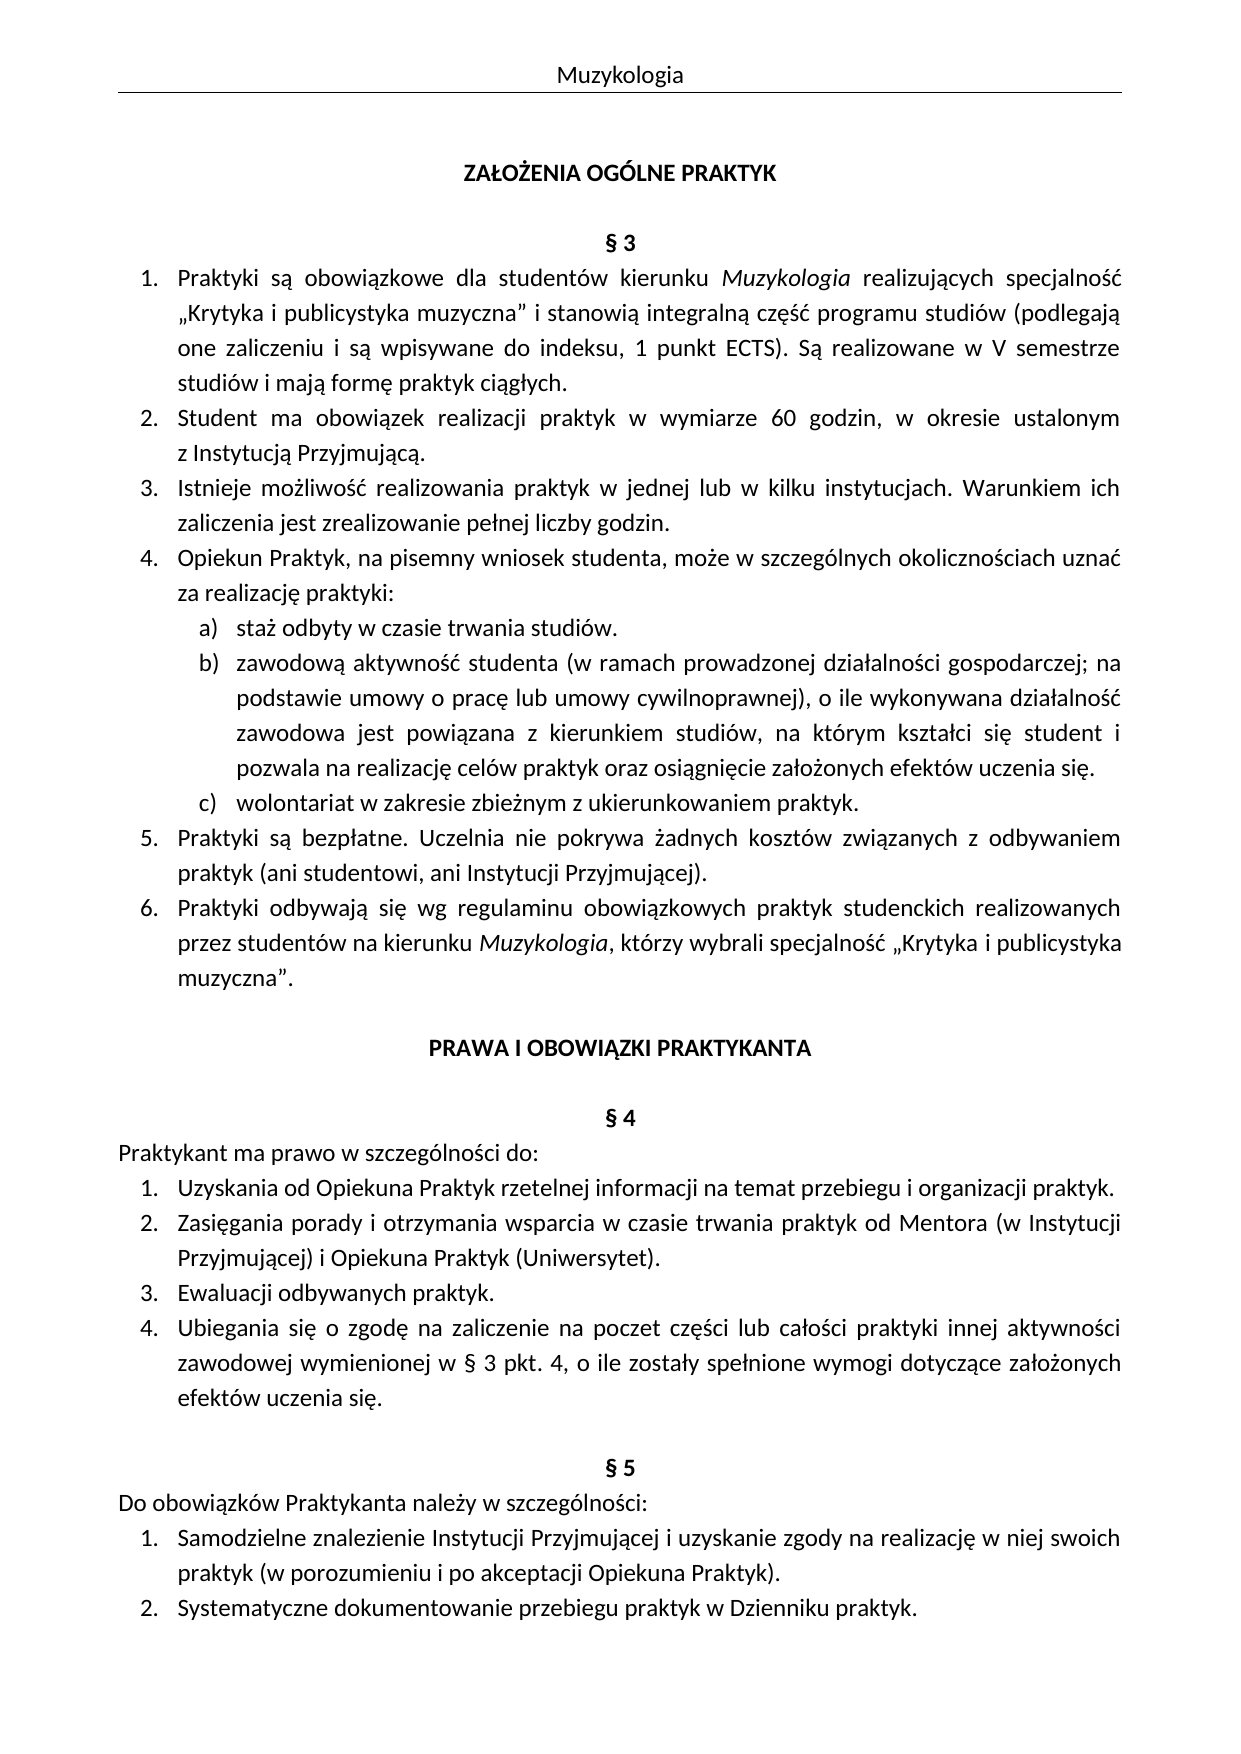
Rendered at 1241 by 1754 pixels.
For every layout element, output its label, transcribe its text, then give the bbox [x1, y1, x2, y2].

list Ubiegania się o zgodę na zaliczenie na poczet części lub całości praktyki innej aktywności zawodowej wymienionej w § 3 pkt. 4, o ile zostały spełnione wymogi dotyczące założonych efektów uczenia się. [140, 1312, 1122, 1412]
text Praktykant ma prawo w szczególności do: [118, 1137, 1122, 1167]
text § 5 [118, 1452, 1122, 1482]
text Do obowiązków Praktykanta należy w szczególności: [118, 1487, 1122, 1517]
list Student ma obowiązek realizacji praktyk w wymiarze 60 godzin, w okresie ustalonym z Instytucją Przyjmującą. [140, 402, 1122, 467]
list Zasięgania porady i otrzymania wsparcia w czasie trwania praktyk od Mentora (w Instytucji Przyjmującej) i Opiekuna Praktyk (Uniwersytet). [140, 1207, 1122, 1272]
list Praktyki są bezpłatne. Uczelnia nie pokrywa żadnych kosztów związanych z odbywaniem praktyk (ani studentowi, ani Instytucji Przyjmującej). [140, 822, 1122, 887]
list Ewaluacji odbywanych praktyk. [140, 1277, 1122, 1307]
list staż odbyty w czasie trwania studiów. [199, 612, 1122, 642]
text § 3 [118, 227, 1122, 257]
text PRAWA I OBOWIĄZKI PRAKTYKANTA [118, 1032, 1122, 1062]
text § 4 [118, 1102, 1122, 1132]
list Praktyki odbywają się wg regulaminu obowiązkowych praktyk studenckich realizowanych przez studentów na kierunku Muzykologia, którzy wybrali specjalność „Krytyka i publicystyka muzyczna”. [140, 892, 1122, 992]
list Uzyskania od Opiekuna Praktyk rzetelnej informacji na temat przebiegu i organizacji praktyk. [140, 1172, 1122, 1202]
list wolontariat w zakresie zbieżnym z ukierunkowaniem praktyk. [199, 787, 1122, 817]
text ZAŁOŻENIA OGÓLNE PRAKTYK [118, 157, 1122, 187]
list Praktyki są obowiązkowe dla studentów kierunku Muzykologia realizujących specjalność „Krytyka i publicystyka muzyczna” i stanowią integralną część programu studiów (podlegają one zaliczeniu i są wpisywane do indeksu, 1 punkt ECTS). Są realizowane w V semestrze studiów i mają formę praktyk ciągłych. [140, 262, 1122, 397]
list Systematyczne dokumentowanie przebiegu praktyk w Dzienniku praktyk. [140, 1592, 1122, 1622]
list Samodzielne znalezienie Instytucji Przyjmującej i uzyskanie zgody na realizację w niej swoich praktyk (w porozumieniu i po akceptacji Opiekuna Praktyk). [140, 1522, 1122, 1587]
list Istnieje możliwość realizowania praktyk w jednej lub w kilku instytucjach. Warunkiem ich zaliczenia jest zrealizowanie pełnej liczby godzin. [140, 472, 1122, 537]
list zawodową aktywność studenta (w ramach prowadzonej działalności gospodarczej; na podstawie umowy o pracę lub umowy cywilnoprawnej), o ile wykonywana działalność zawodowa jest powiązana z kierunkiem studiów, na którym kształci się student i pozwala na realizację celów praktyk oraz osiągnięcie założonych efektów uczenia się. [199, 647, 1122, 782]
list Opiekun Praktyk, na pisemny wniosek studenta, może w szczególnych okolicznościach uznać za realizację praktyki: [140, 542, 1122, 607]
